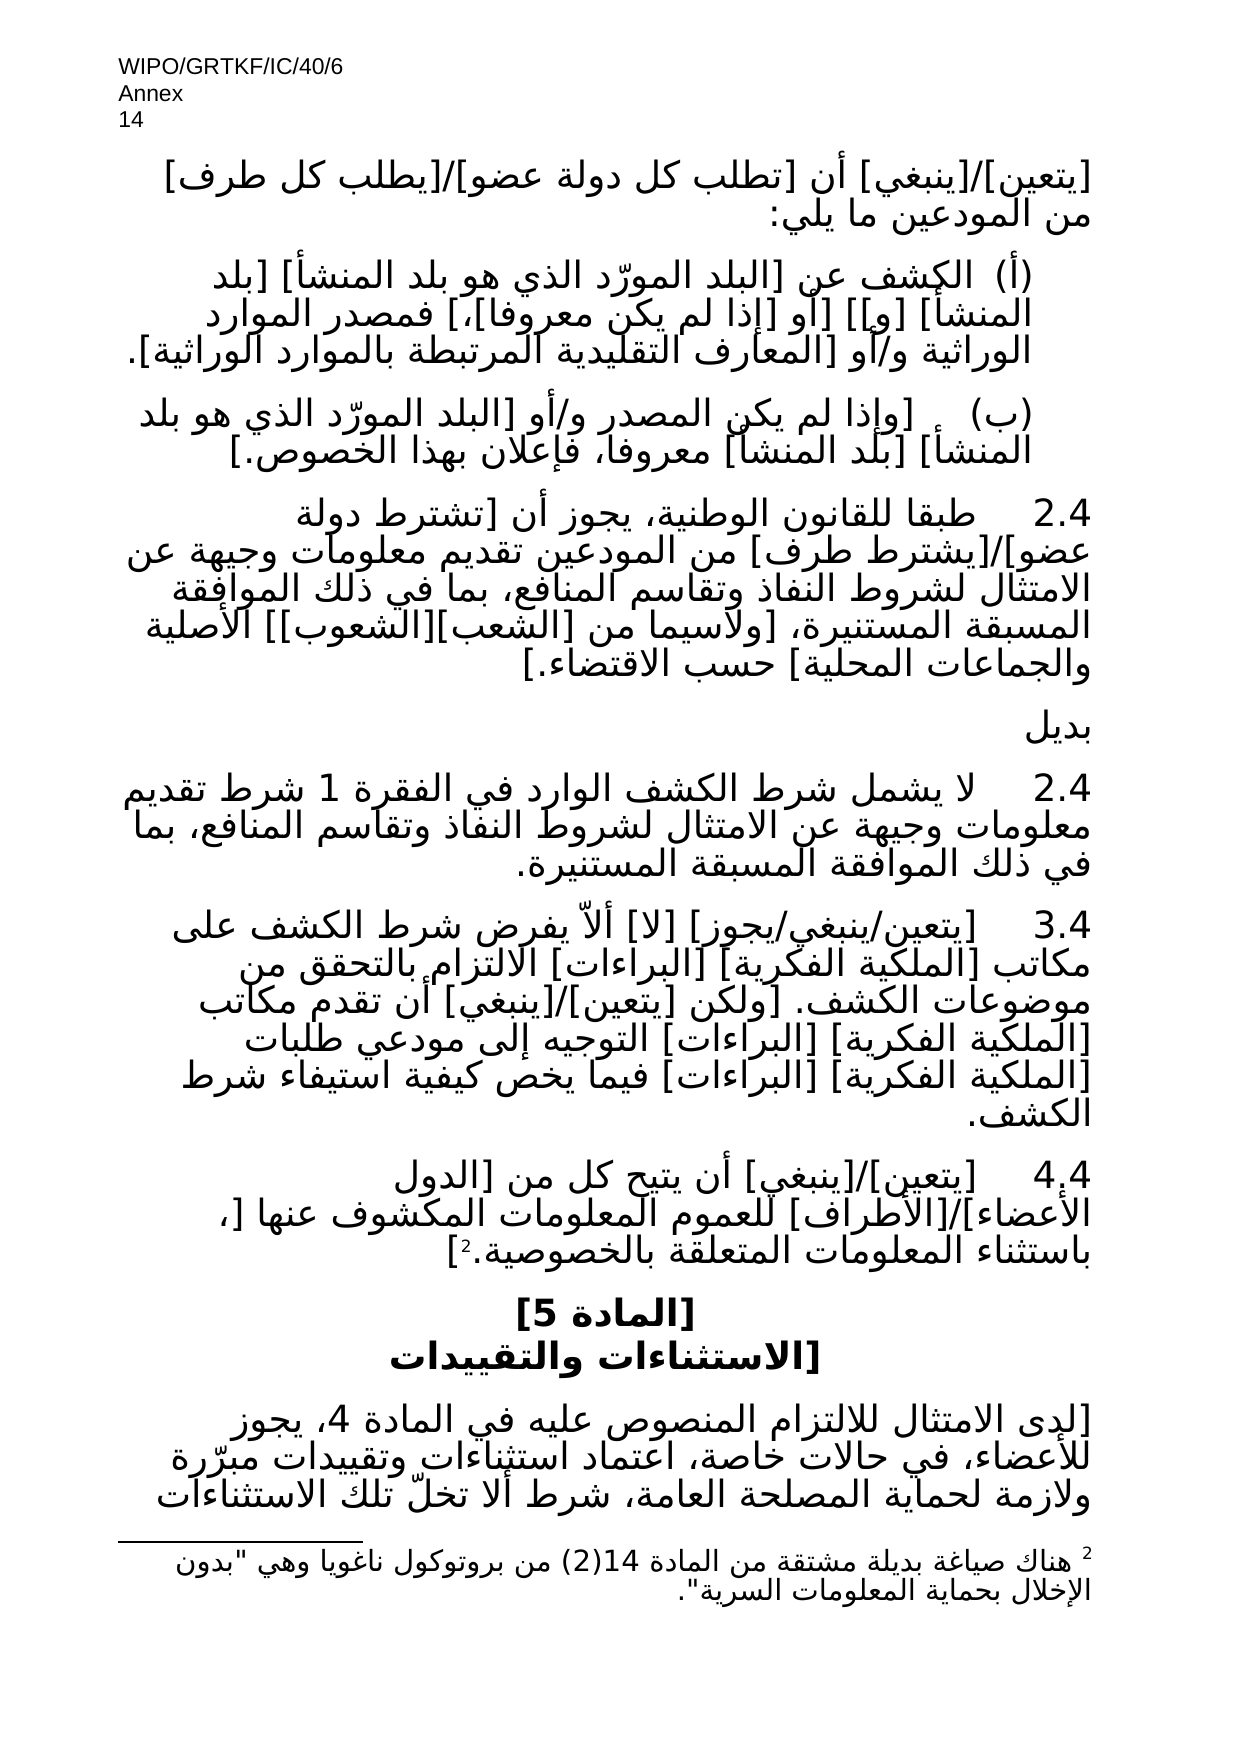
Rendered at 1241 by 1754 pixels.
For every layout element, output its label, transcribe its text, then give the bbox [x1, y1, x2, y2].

text (ب) [وإذا لم يكن المصدر و/أو [البلد المورّد الذي هو بلد المنشأ] [بلد المنشأ] معروفا، فإعلان بهذا الخصوص.] [118, 396, 1033, 471]
text [الاستثناءات والتقييدات [118, 1340, 1092, 1377]
text 4.4 [يتعين]/[ينبغي] أن يتيح كل من [الدول الأعضاء]/[الأطراف] للعموم المعلومات المكشوف عنها [، باستثناء المعلومات المتعلقة بالخصوصية.] [118, 1158, 1092, 1271]
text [118, 158, 1092, 233]
text 3.4 [يتعين/ينبغي/يجوز] [لا] ألاّ يفرض شرط الكشف على مكاتب [الملكية الفكرية] [البراءات] الالتزام بالتحقق من موضوعات الكشف. [ولكن [يتعين]/[ينبغي] أن تقدم مكاتب [الملكية الفكرية] [البراءات] التوجيه إلى مودعي طلبات [الملكية الفكرية] [البراءات] فيما يخص كيفية استيفاء شرط الكشف. [118, 908, 1092, 1133]
text 2.4 لا يشمل شرط الكشف الوارد في الفقرة 1 شرط تقديم معلومات وجيهة عن الامتثال لشروط النفاذ وتقاسم المنافع، بما في ذلك الموافقة المسبقة المستنيرة. [118, 771, 1092, 883]
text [118, 1402, 1092, 1515]
text بديل [118, 708, 1092, 746]
text [المادة 5] [118, 1296, 1092, 1333]
text 2.4 طبقا للقانون الوطنية، يجوز أن [تشترط دولة عضو]/[يشترط طرف] من المودعين تقديم معلومات وجيهة عن الامتثال لشروط النفاذ وتقاسم المنافع، بما في ذلك الموافقة المسبقة المستنيرة، [ولاسيما من [الشعب][الشعوب]] الأصلية والجماعات المحلية] حسب الاقتضاء.] [118, 496, 1092, 683]
text (أ) الكشف عن [البلد المورّد الذي هو بلد المنشأ] [بلد المنشأ] [و]] [أو [إذا لم يكن معروفا]،] فمصدر الموارد الوراثية و/أو [المعارف التقليدية المرتبطة بالموارد الوراثية]. [118, 258, 1033, 371]
